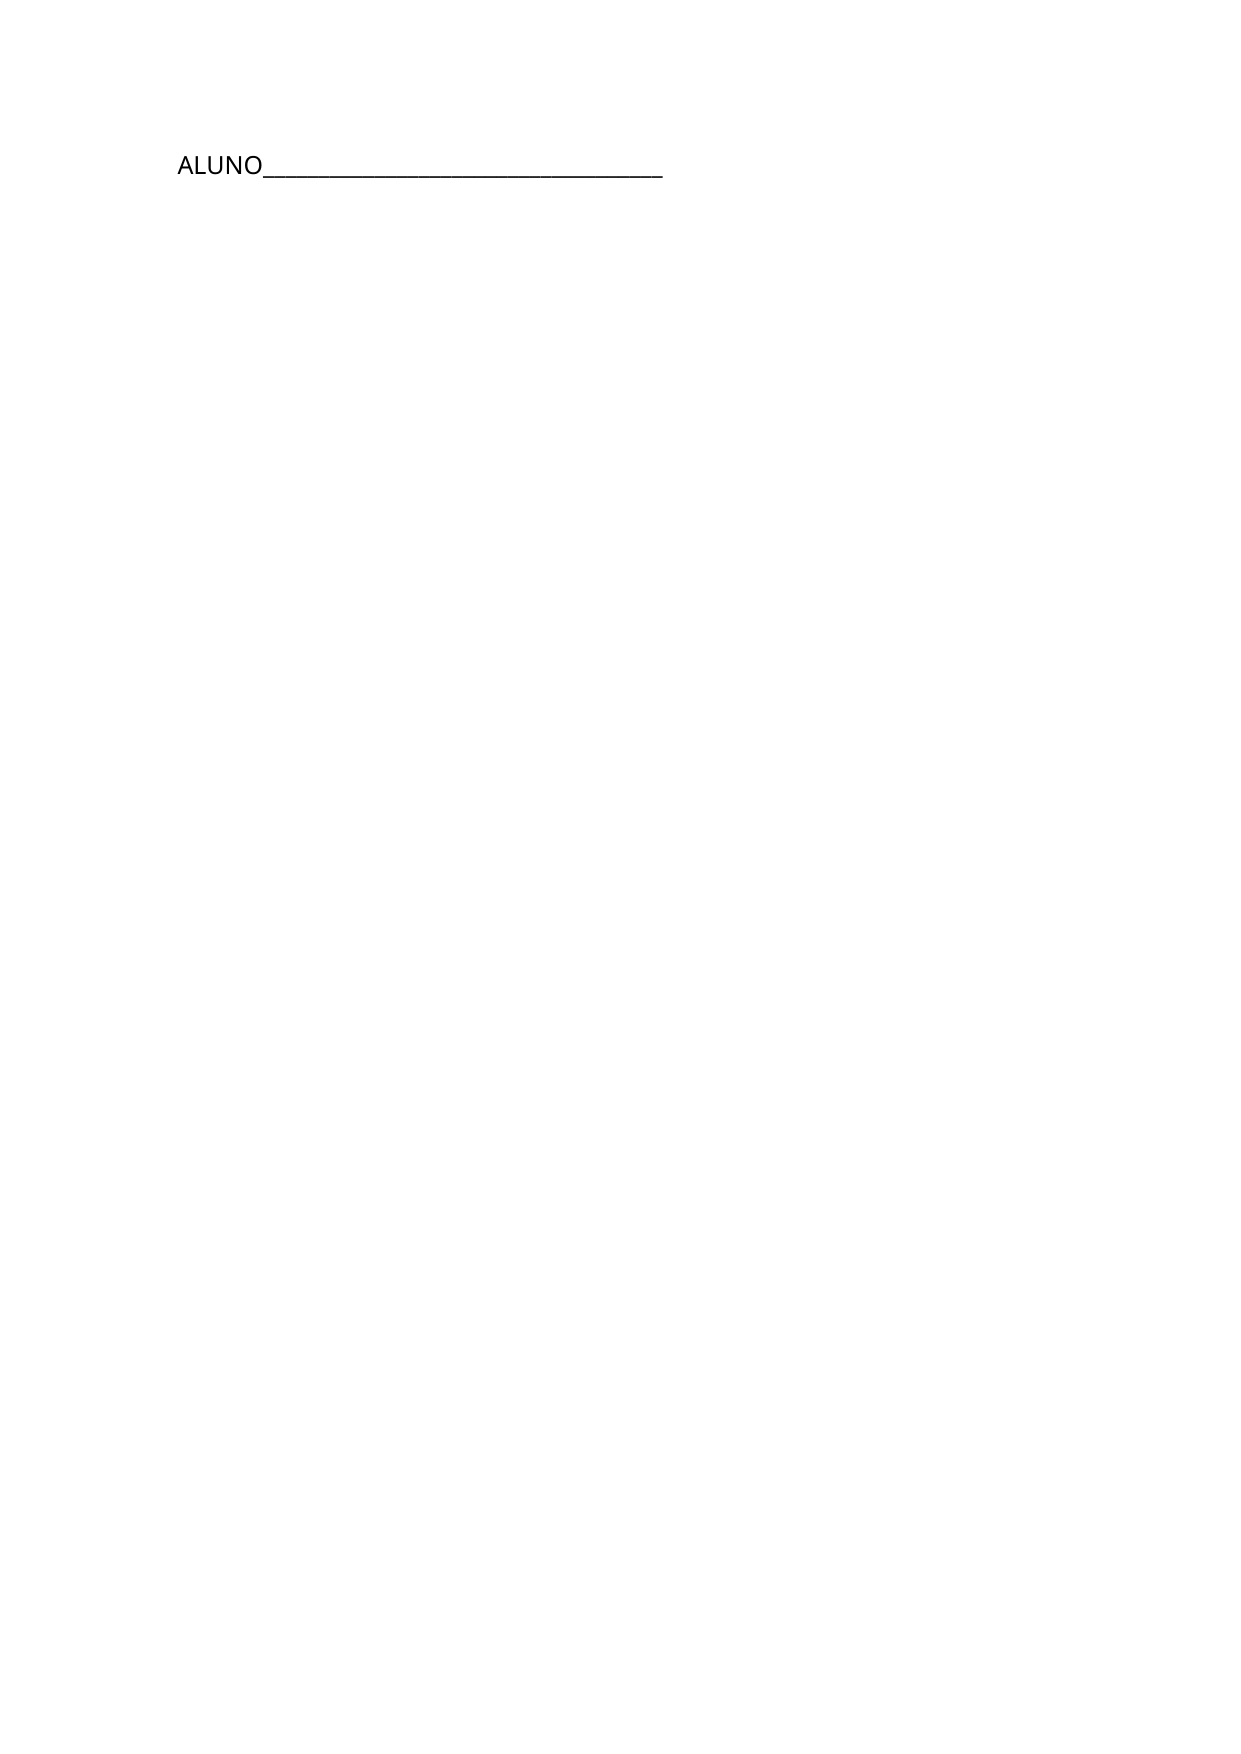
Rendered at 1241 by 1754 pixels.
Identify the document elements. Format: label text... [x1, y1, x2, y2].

text ALUNO____________________________________ [177, 148, 1063, 182]
